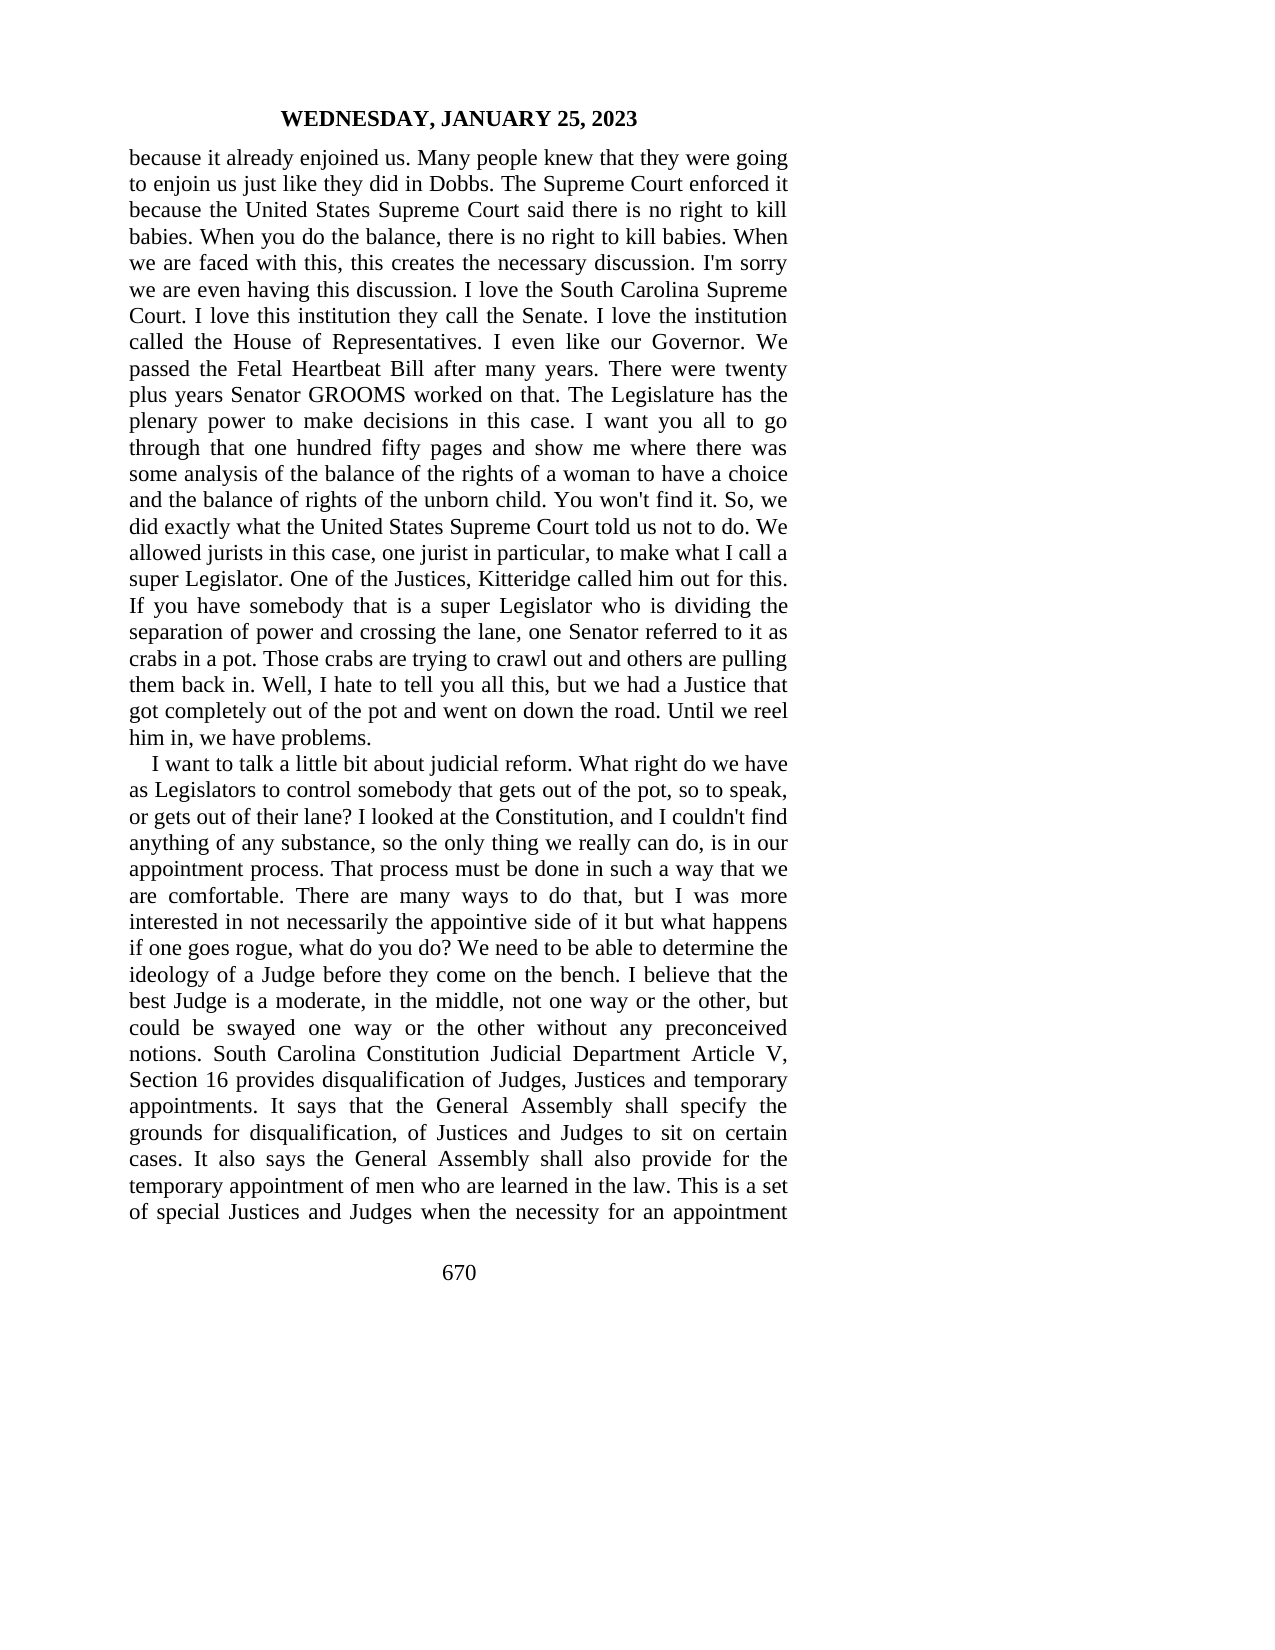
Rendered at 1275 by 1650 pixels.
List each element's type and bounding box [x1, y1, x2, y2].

text [129, 144, 789, 750]
text [129, 750, 789, 1224]
